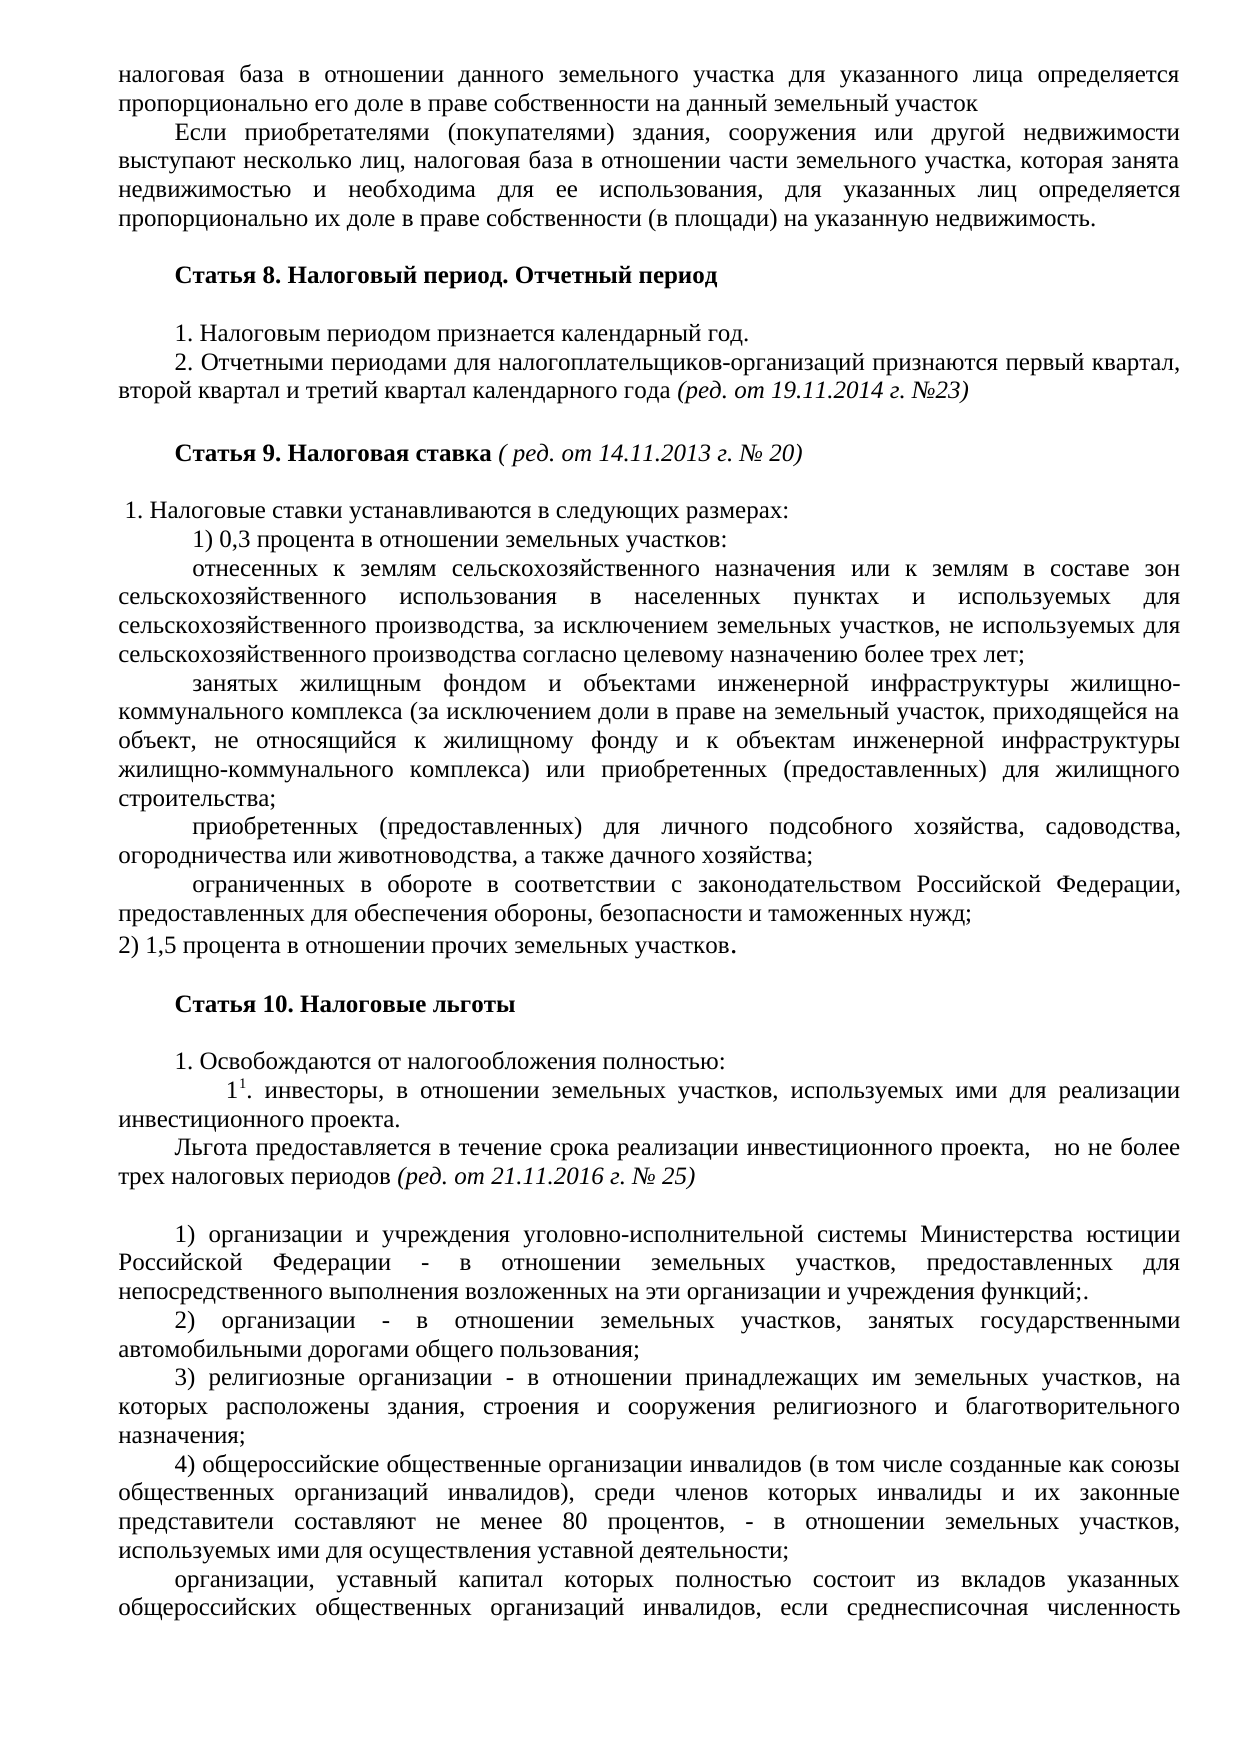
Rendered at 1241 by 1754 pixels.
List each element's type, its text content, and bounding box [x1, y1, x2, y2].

text Статья 8. Налоговый период. Отчетный период [118, 260, 1181, 289]
text ограниченных в обороте в соответствии с законодательством Российской Федерации, предоставленных для обеспечения обороны, безопасности и таможенных нужд; [118, 869, 1181, 926]
text 3) религиозные организации - в отношении принадлежащих им земельных участков, на которых расположены здания, строения и сооружения религиозного и благотворительного назначения; [118, 1362, 1181, 1449]
text 4) общероссийские общественные организации инвалидов (в том числе созданные как союзы общественных организаций инвалидов), среди членов которых инвалиды и их законные представители составляют не менее 80 процентов, - в отношении земельных участков, используемых ими для осуществления уставной деятельности; [118, 1449, 1181, 1564]
text 11. инвесторы, в отношении земельных участков, используемых ими для реализации инвестиционного проекта. [118, 1075, 1181, 1132]
text занятых жилищным фондом и объектами инженерной инфраструктуры жилищно-коммунального комплекса (за исключением доли в праве на земельный участок, приходящейся на объект, не относящийся к жилищному фонду и к объектам инженерной инфраструктуры жилищно-коммунального комплекса) или приобретенных (предоставленных) для жилищного строительства; [118, 668, 1181, 811]
text 1. Налоговые ставки устанавливаются в следующих размерах: [118, 495, 1181, 524]
text Льгота предоставляется в течение срока реализации инвестиционного проекта, но не более трех налоговых периодов (ред. от 21.11.2016 г. № 25) [118, 1132, 1181, 1190]
text 2) организации - в отношении земельных участков, занятых государственными автомобильными дорогами общего пользования; [118, 1305, 1181, 1362]
text Статья 10. Налоговые льготы [118, 989, 1181, 1017]
text Статья 9. Налоговая ставка ( ред. от 14.11.2013 г. № 20) [118, 438, 1181, 466]
text 1. Освобождаются от налогообложения полностью: [118, 1046, 1181, 1075]
text 1. Налоговым периодом признается календарный год. [118, 318, 1181, 347]
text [118, 1564, 1181, 1621]
text Если приобретателями (покупателями) здания, сооружения или другой недвижимости выступают несколько лиц, налоговая база в отношении части земельного участка, которая занята недвижимостью и необходима для ее использования, для указанных лиц определяется пропорционально их доле в праве собственности (в площади) на указанную недвижимость. [118, 117, 1181, 232]
text приобретенных (предоставленных) для личного подсобного хозяйства, садоводства, огородничества или животноводства, а также дачного хозяйства; [118, 811, 1181, 869]
text 1) 0,3 процента в отношении земельных участков: [118, 524, 1181, 553]
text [118, 59, 1181, 117]
text отнесенных к землям сельскохозяйственного назначения или к землям в составе зон сельскохозяйственного использования в населенных пунктах и используемых для сельскохозяйственного производства, за исключением земельных участков, не используемых для сельскохозяйственного производства согласно целевому назначению более трех лет; [118, 553, 1181, 668]
text 2) 1,5 процента в отношении прочих земельных участков. [118, 926, 1181, 960]
text 1) организации и учреждения уголовно-исполнительной системы Министерства юстиции Российской Федерации - в отношении земельных участков, предоставленных для непосредственного выполнения возложенных на эти организации и учреждения функций;. [118, 1219, 1181, 1305]
text 2. Отчетными периодами для налогоплательщиков-организаций признаются первый квартал, второй квартал и третий квартал календарного года (ред. от 19.11.2014 г. №23) [118, 347, 1181, 404]
